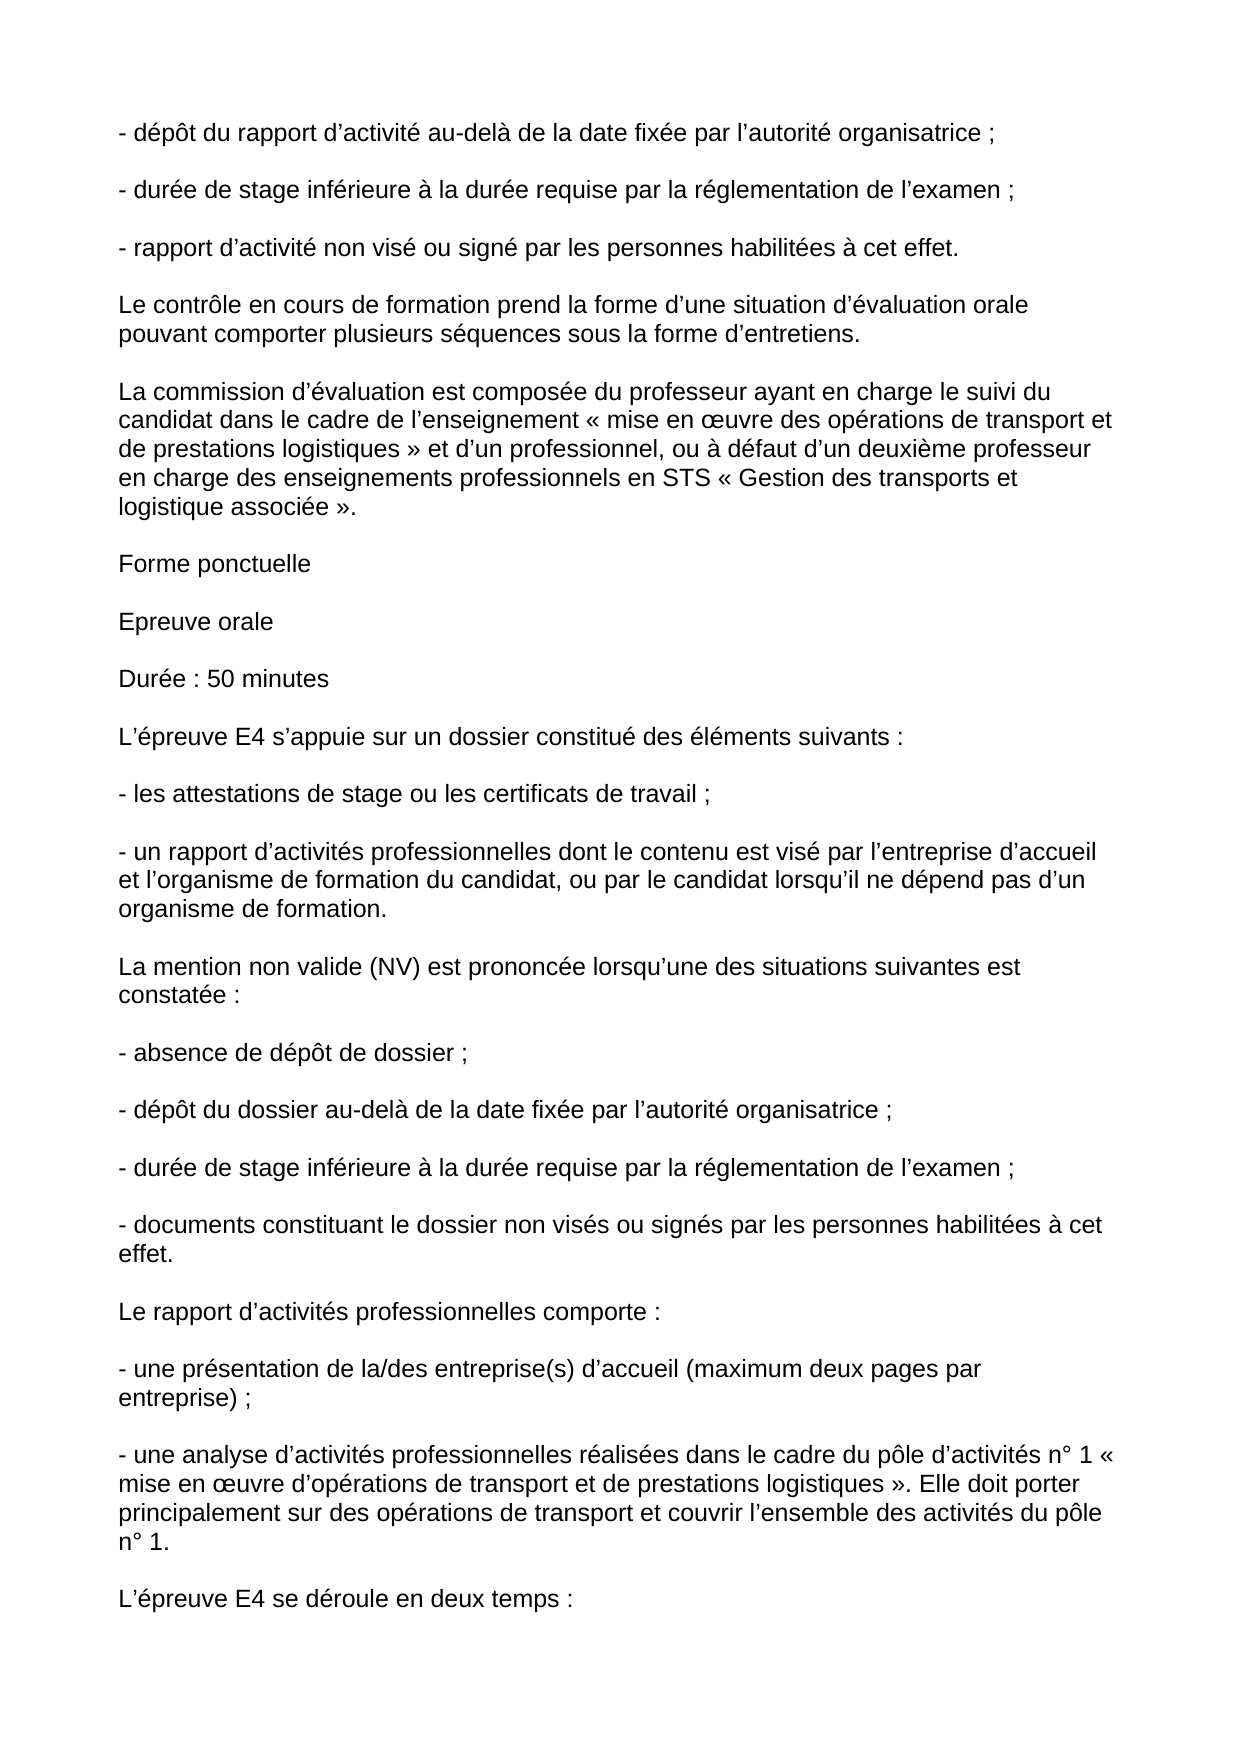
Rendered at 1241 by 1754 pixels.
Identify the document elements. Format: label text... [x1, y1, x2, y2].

text - dépôt du dossier au-delà de la date fixée par l’autorité organisatrice ; [118, 1096, 1122, 1124]
text - une présentation de la/des entreprise(s) d’accueil (maximum deux pages par entreprise) ; [118, 1354, 1122, 1412]
text Epreuve orale [118, 607, 1122, 636]
text - absence de dépôt de dossier ; [118, 1038, 1122, 1067]
text - dépôt du rapport d’activité au-delà de la date fixée par l’autorité organisatrice ; [118, 118, 1122, 147]
text - documents constituant le dossier non visés ou signés par les personnes habilitées à cet effet. [118, 1211, 1122, 1268]
text Le contrôle en cours de formation prend la forme d’une situation d’évaluation orale pouvant comporter plusieurs séquences sous la forme d’entretiens. [118, 291, 1122, 348]
text - une analyse d’activités professionnelles réalisées dans le cadre du pôle d’activités n° 1 « mise en œuvre d’opérations de transport et de prestations logistiques ». Elle doit porter principalement sur des opérations de transport et couvrir l’ensemble des activités du pôle n° 1. [118, 1441, 1122, 1556]
text - un rapport d’activités professionnelles dont le contenu est visé par l’entreprise d’accueil et l’organisme de formation du candidat, ou par le candidat lorsqu’il ne dépend pas d’un organisme de formation. [118, 837, 1122, 923]
text La commission d’évaluation est composée du professeur ayant en charge le suivi du candidat dans le cadre de l’enseignement « mise en œuvre des opérations de transport et de prestations logistiques » et d’un professionnel, ou à défaut d’un deuxième professeur en charge des enseignements professionnels en STS « Gestion des transports et logistique associée ». [118, 377, 1122, 521]
text - durée de stage inférieure à la durée requise par la réglementation de l’examen ; [118, 1153, 1122, 1182]
text La mention non valide (NV) est prononcée lorsqu’une des situations suivantes est constatée : [118, 952, 1122, 1009]
text - rapport d’activité non visé ou signé par les personnes habilitées à cet effet. [118, 233, 1122, 262]
text Forme ponctuelle [118, 549, 1122, 578]
text Le rapport d’activités professionnelles comporte : [118, 1297, 1122, 1326]
text - durée de stage inférieure à la durée requise par la réglementation de l’examen ; [118, 176, 1122, 204]
text L’épreuve E4 s’appuie sur un dossier constitué des éléments suivants : [118, 722, 1122, 751]
text Durée : 50 minutes [118, 664, 1122, 693]
text L’épreuve E4 se déroule en deux temps : [118, 1584, 1122, 1613]
text - les attestations de stage ou les certificats de travail ; [118, 779, 1122, 808]
